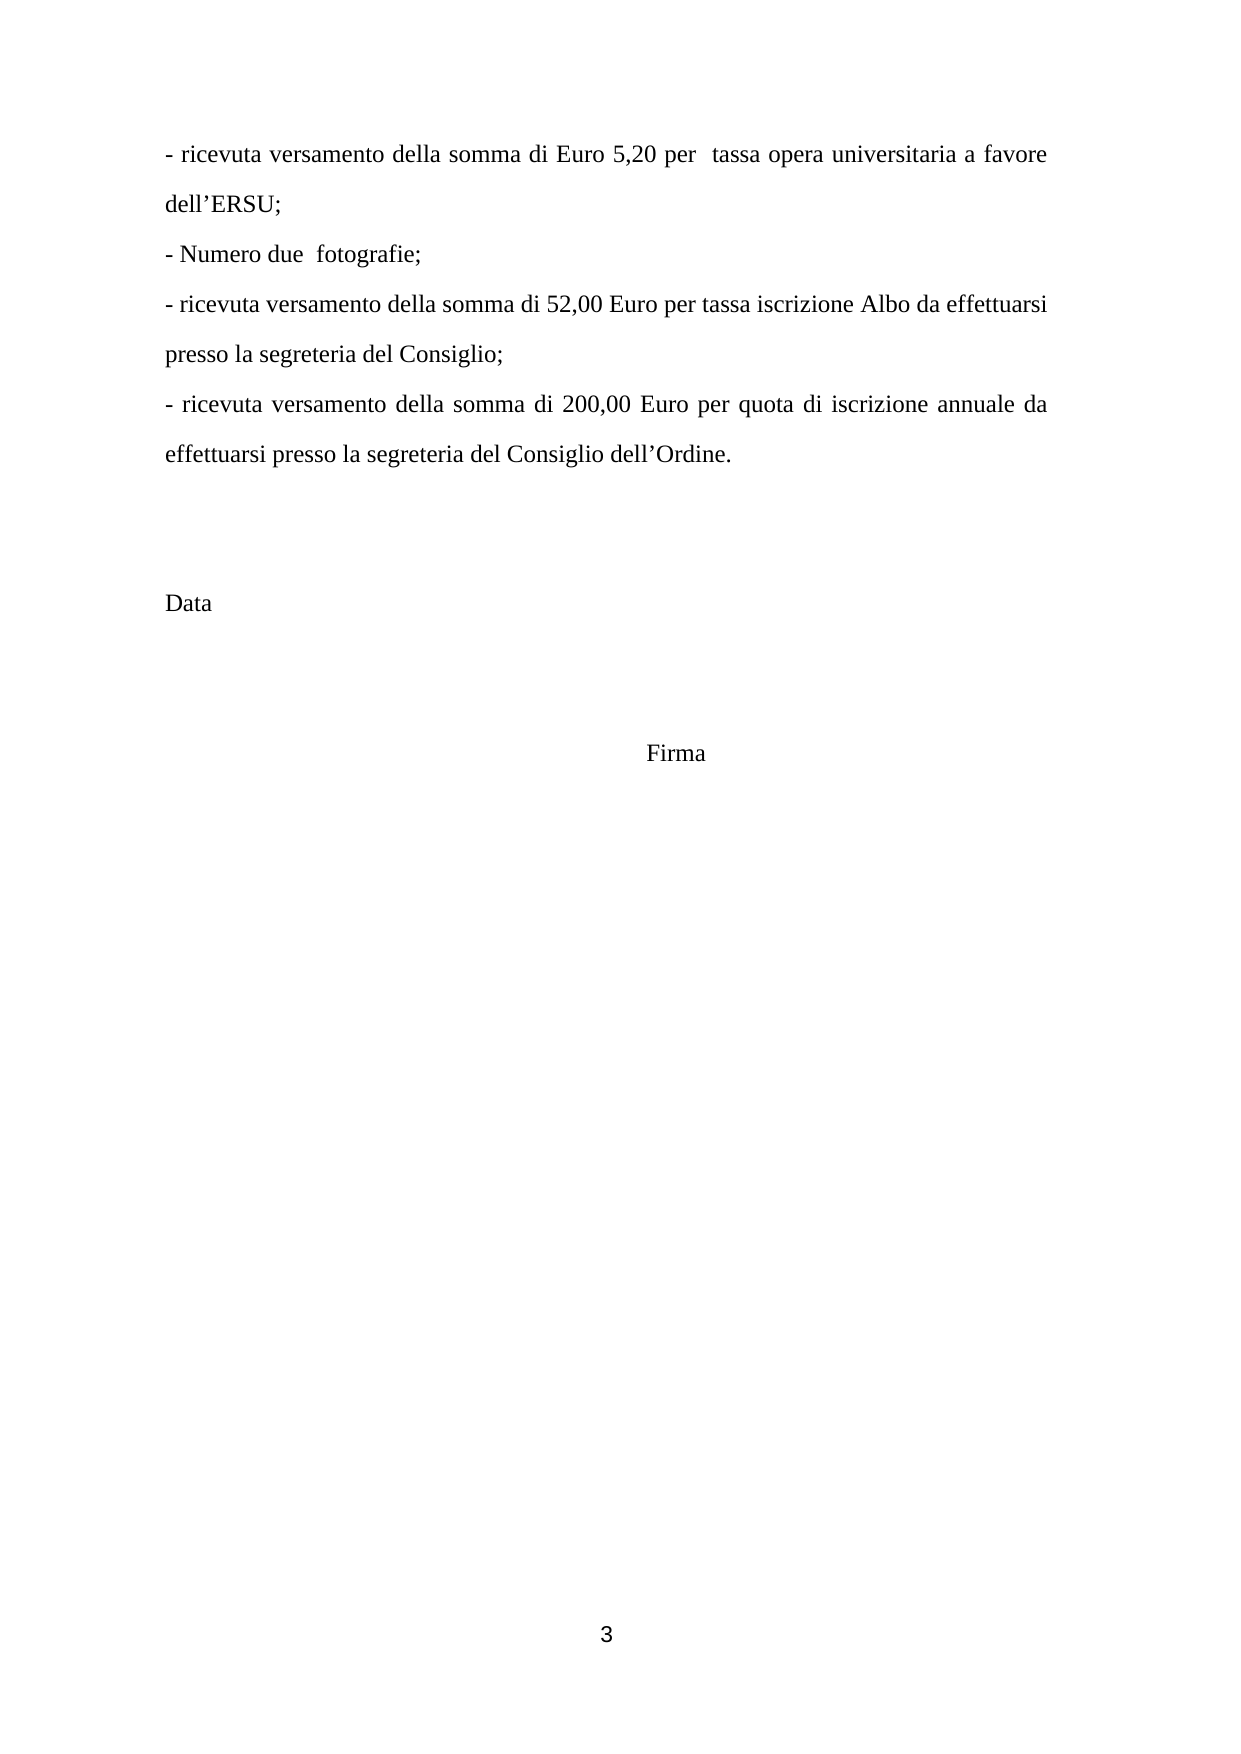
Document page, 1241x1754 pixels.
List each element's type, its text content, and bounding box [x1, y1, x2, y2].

text - Numero due fotografie; [165, 218, 1048, 268]
text Data [165, 567, 1048, 617]
text - ricevuta versamento della somma di Euro 5,20 per tassa opera universitaria a favore dell’ERSU; [165, 118, 1048, 218]
text - ricevuta versamento della somma di 200,00 Euro per quota di iscrizione annuale da effettuarsi presso la segreteria del Consiglio dell’Ordine. [165, 368, 1048, 467]
text - ricevuta versamento della somma di 52,00 Euro per tassa iscrizione Albo da effettuarsi presso la segreteria del Consiglio; [165, 268, 1048, 368]
text Firma [165, 717, 1048, 767]
